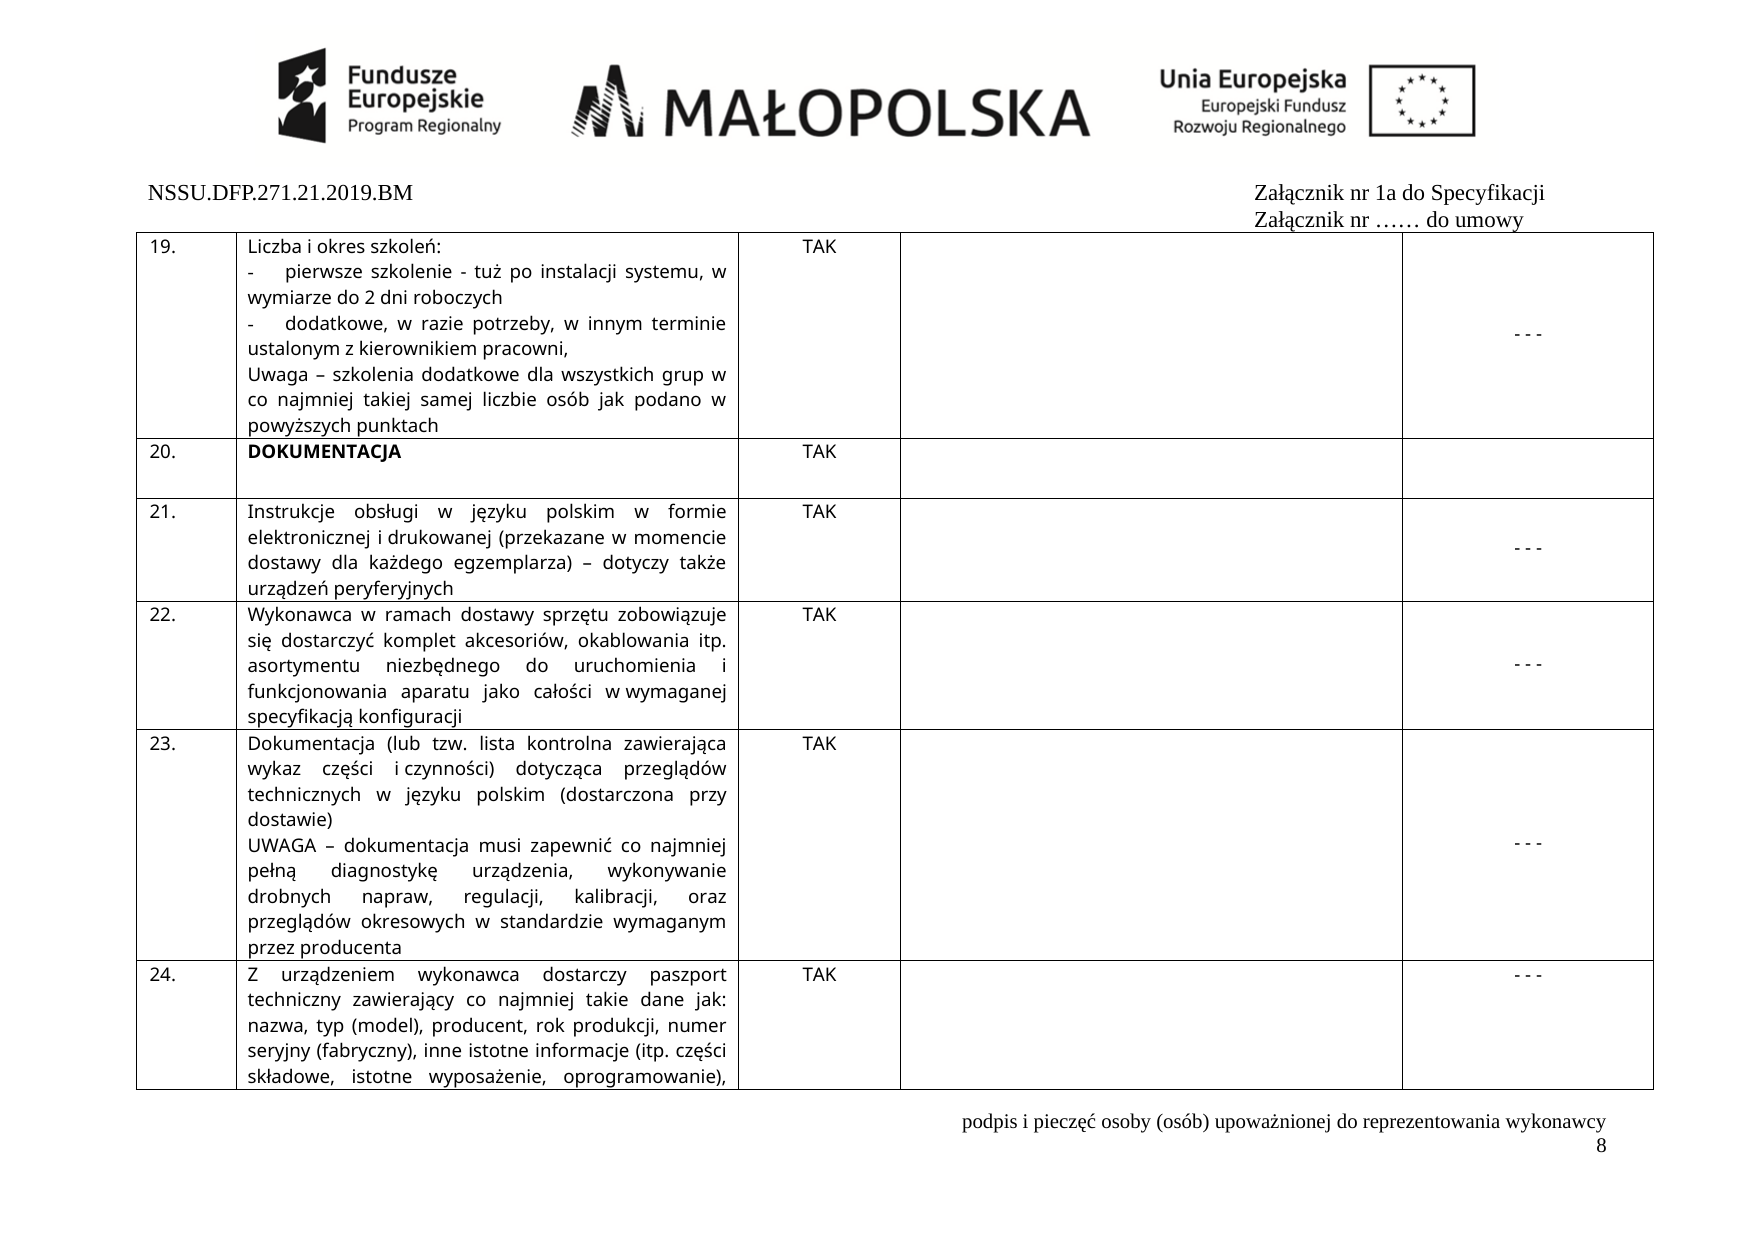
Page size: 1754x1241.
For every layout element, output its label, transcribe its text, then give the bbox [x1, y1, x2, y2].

table_cell - - - [1403, 730, 1653, 960]
table_cell [901, 602, 1402, 729]
table_cell [137, 730, 236, 960]
table_cell TAK [739, 961, 900, 1088]
table_cell [137, 439, 236, 497]
table_cell Wykonawca w ramach dostawy sprzętu zobowiązuje się dostarczyć komplet akcesoriów, okablowania itp. asortymentu niezbędnego do uruchomienia i funkcjonowania aparatu jako całości w wymaganej specyfikacją konfiguracji [237, 602, 738, 729]
table_cell [137, 602, 236, 729]
table_cell - - - [1403, 602, 1653, 729]
table_cell [901, 233, 1402, 437]
table_cell [1403, 439, 1653, 497]
table_cell TAK [739, 730, 900, 960]
table_cell - - - [1403, 233, 1653, 437]
table_cell Liczba i okres szkoleń: pierwsze szkolenie - tuż po instalacji systemu, w wymiarze do 2 dni roboczych dodatkowe, w razie potrzeby, w innym terminie ustalonym z kierownikiem pracowni, Uwaga – szkolenia dodatkowe dla wszystkich grup w co najmniej takiej samej liczbie osób jak podano w powyższych punktach [237, 233, 738, 437]
table_cell TAK [739, 233, 900, 437]
table_cell - - - [1403, 961, 1653, 1088]
table_cell [137, 499, 236, 601]
table_cell TAK [739, 499, 900, 601]
table_cell [901, 439, 1402, 497]
table_cell [901, 499, 1402, 601]
table_cell [137, 961, 236, 1088]
table_cell TAK [739, 439, 900, 497]
table_cell Instrukcje obsługi w języku polskim w formie elektronicznej i drukowanej (przekazane w momencie dostawy dla każdego egzemplarza) – dotyczy także urządzeń peryferyjnych [237, 499, 738, 601]
table_cell [137, 233, 236, 437]
table_cell Dokumentacja (lub tzw. lista kontrolna zawierająca wykaz części i czynności) dotycząca przeglądów technicznych w języku polskim (dostarczona przy dostawie) UWAGA – dokumentacja musi zapewnić co najmniej pełną diagnostykę urządzenia, wykonywanie drobnych napraw, regulacji, kalibracji, oraz przeglądów okresowych w standardzie wymaganym przez producenta [237, 730, 738, 960]
table_cell [901, 730, 1402, 960]
table_cell DOKUMENTACJA [237, 439, 738, 497]
table_cell TAK [739, 602, 900, 729]
table_cell [901, 961, 1402, 1088]
picture [255, 25, 1499, 167]
table_cell - - - [1403, 499, 1653, 601]
